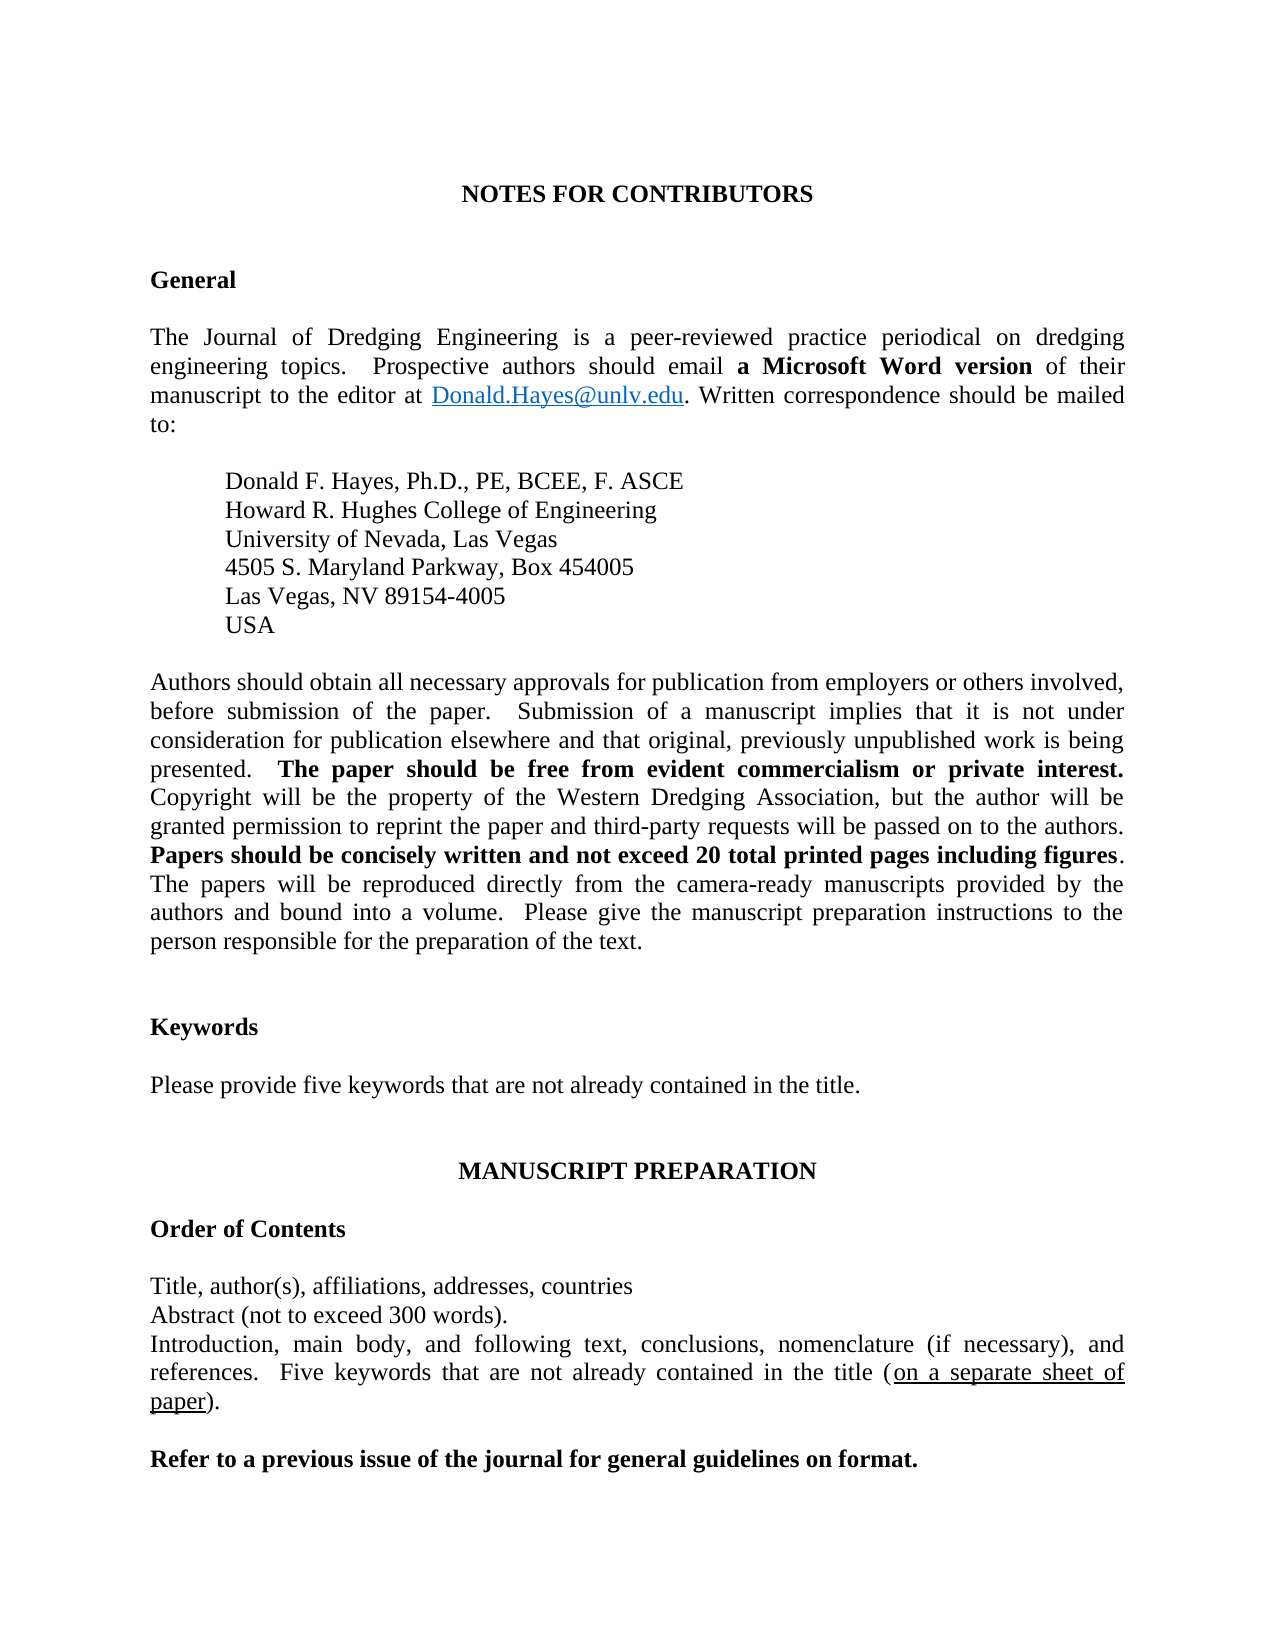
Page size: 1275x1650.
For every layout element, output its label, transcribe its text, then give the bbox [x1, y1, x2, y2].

subtitle Keywords [150, 1012, 1125, 1041]
text Title, author(s), affiliations, addresses, countries [150, 1271, 1125, 1300]
text Introduction, main body, and following text, conclusions, nomenclature (if necessary), and references. Five keywords that are not already contained in the title (on a separate sheet of paper). [150, 1329, 1125, 1415]
text Please provide five keywords that are not already contained in the title. [150, 1070, 1125, 1099]
text The Journal of Dredging Engineering is a peer-reviewed practice periodical on dredging engineering topics. Prospective authors should email a Microsoft Word version of their manuscript to the editor at Donald.Hayes@unlv.edu. Written correspondence should be mailed to: [150, 322, 1125, 437]
text MANUSCRIPT PREPARATION [150, 1156, 1125, 1185]
text Donald F. Hayes, Ph.D., PE, BCEE, F. ASCE [225, 466, 1125, 495]
text University of Nevada, Las Vegas [225, 524, 1125, 552]
text USA [225, 610, 1125, 639]
subtitle General [150, 265, 1125, 294]
text Las Vegas, NV 89154-4005 [225, 581, 1125, 610]
text 4505 S. Maryland Parkway, Box 454005 [225, 552, 1125, 581]
text Abstract (not to exceed 300 words). [150, 1300, 1125, 1329]
text Authors should obtain all necessary approvals for publication from employers or others involved, before submission of the paper. Submission of a manuscript implies that it is not under consideration for publication elsewhere and that original, previously unpublished work is being presented. The paper should be free from evident commercialism or private interest. Copyright will be the property of the Western Dredging Association, but the author will be granted permission to reprint the paper and third-party requests will be passed on to the authors. Papers should be concisely written and not exceed 20 total printed pages including figures. The papers will be reproduced directly from the camera-ready manuscripts provided by the authors and bound into a volume. Please give the manuscript preparation instructions to the person responsible for the preparation of the text. [150, 667, 1125, 955]
subtitle Order of Contents [150, 1214, 1125, 1242]
text Howard R. Hughes College of Engineering [225, 495, 1125, 524]
text Refer to a previous issue of the journal for general guidelines on format. [150, 1444, 1125, 1472]
subtitle Notes For Contributors [150, 179, 1125, 207]
